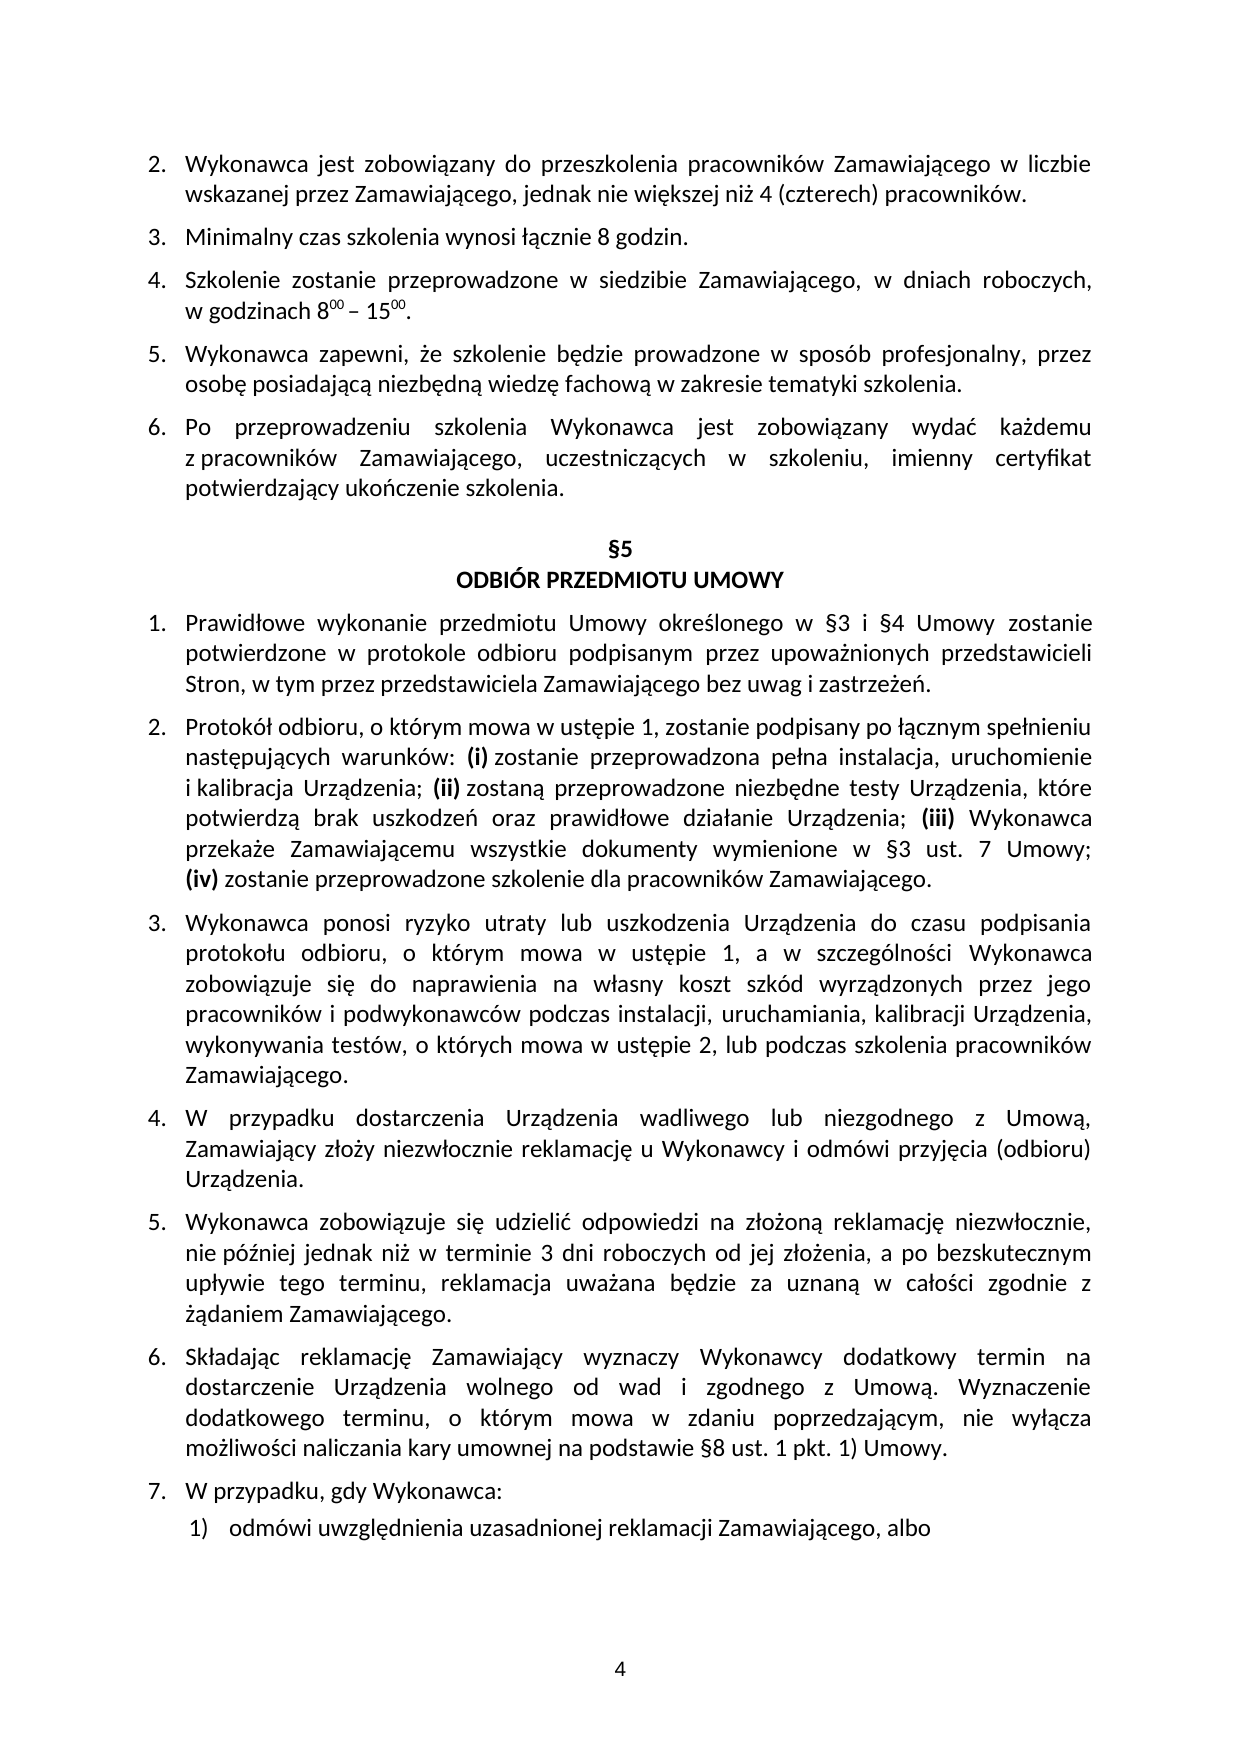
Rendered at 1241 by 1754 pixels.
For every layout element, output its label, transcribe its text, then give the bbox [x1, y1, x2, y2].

list Wykonawca jest zobowiązany do przeszkolenia pracowników Zamawiającego w liczbie wskazanej przez Zamawiającego, jednak nie większej niż 4 (czterech) pracowników. [148, 148, 1092, 209]
list W przypadku, gdy Wykonawca: [148, 1476, 1092, 1506]
list Wykonawca zapewni, że szkolenie będzie prowadzone w sposób profesjonalny, przez osobę posiadającą niezbędną wiedzę fachową w zakresie tematyki szkolenia. [148, 338, 1092, 399]
list Minimalny czas szkolenia wynosi łącznie 8 godzin. [148, 221, 1092, 252]
list Protokół odbioru, o którym mowa w ustępie 1, zostanie podpisany po łącznym spełnieniu następujących warunków: (i) zostanie przeprowadzona pełna instalacja, uruchomienie i kalibracja Urządzenia; (ii) zostaną przeprowadzone niezbędne testy Urządzenia, które potwierdzą brak uszkodzeń oraz prawidłowe działanie Urządzenia; (iii) Wykonawca przekaże Zamawiającemu wszystkie dokumenty wymienione w §3 ust. 7 Umowy; (iv) zostanie przeprowadzone szkolenie dla pracowników Zamawiającego. [148, 711, 1092, 894]
list Wykonawca ponosi ryzyko utraty lub uszkodzenia Urządzenia do czasu podpisania protokołu odbioru, o którym mowa w ustępie 1, a w szczególności Wykonawca zobowiązuje się do naprawienia na własny koszt szkód wyrządzonych przez jego pracowników i podwykonawców podczas instalacji, uruchamiania, kalibracji Urządzenia, wykonywania testów, o których mowa w ustępie 2, lub podczas szkolenia pracowników Zamawiającego. [148, 907, 1092, 1090]
list Składając reklamację Zamawiający wyznaczy Wykonawcy dodatkowy termin na dostarczenie Urządzenia wolnego od wad i zgodnego z Umową. Wyznaczenie dodatkowego terminu, o którym mowa w zdaniu poprzedzającym, nie wyłącza możliwości naliczania kary umownej na podstawie §8 ust. 1 pkt. 1) Umowy. [148, 1341, 1092, 1463]
list W przypadku dostarczenia Urządzenia wadliwego lub niezgodnego z Umową, Zamawiający złoży niezwłocznie reklamację u Wykonawcy i odmówi przyjęcia (odbioru) Urządzenia. [148, 1102, 1092, 1194]
list Prawidłowe wykonanie przedmiotu Umowy określonego w §3 i §4 Umowy zostanie potwierdzone w protokole odbioru podpisanym przez upoważnionych przedstawicieli Stron, w tym przez przedstawiciela Zamawiającego bez uwag i zastrzeżeń. [148, 607, 1092, 698]
list Szkolenie zostanie przeprowadzone w siedzibie Zamawiającego, w dniach roboczych, w godzinach 800 – 1500. [148, 264, 1092, 325]
text odbiór przedmiotu umowy [148, 564, 1092, 594]
text §5 [148, 533, 1092, 564]
list Po przeprowadzeniu szkolenia Wykonawca jest zobowiązany wydać każdemu z pracowników Zamawiającego, uczestniczących w szkoleniu, imienny certyfikat potwierdzający ukończenie szkolenia. [148, 411, 1092, 503]
list Wykonawca zobowiązuje się udzielić odpowiedzi na złożoną reklamację niezwłocznie, nie później jednak niż w terminie 3 dni roboczych od jej złożenia, a po bezskutecznym upływie tego terminu, reklamacja uważana będzie za uznaną w całości zgodnie z żądaniem Zamawiającego. [148, 1206, 1092, 1328]
list odmówi uwzględnienia uzasadnionej reklamacji Zamawiającego, albo [188, 1512, 1092, 1543]
